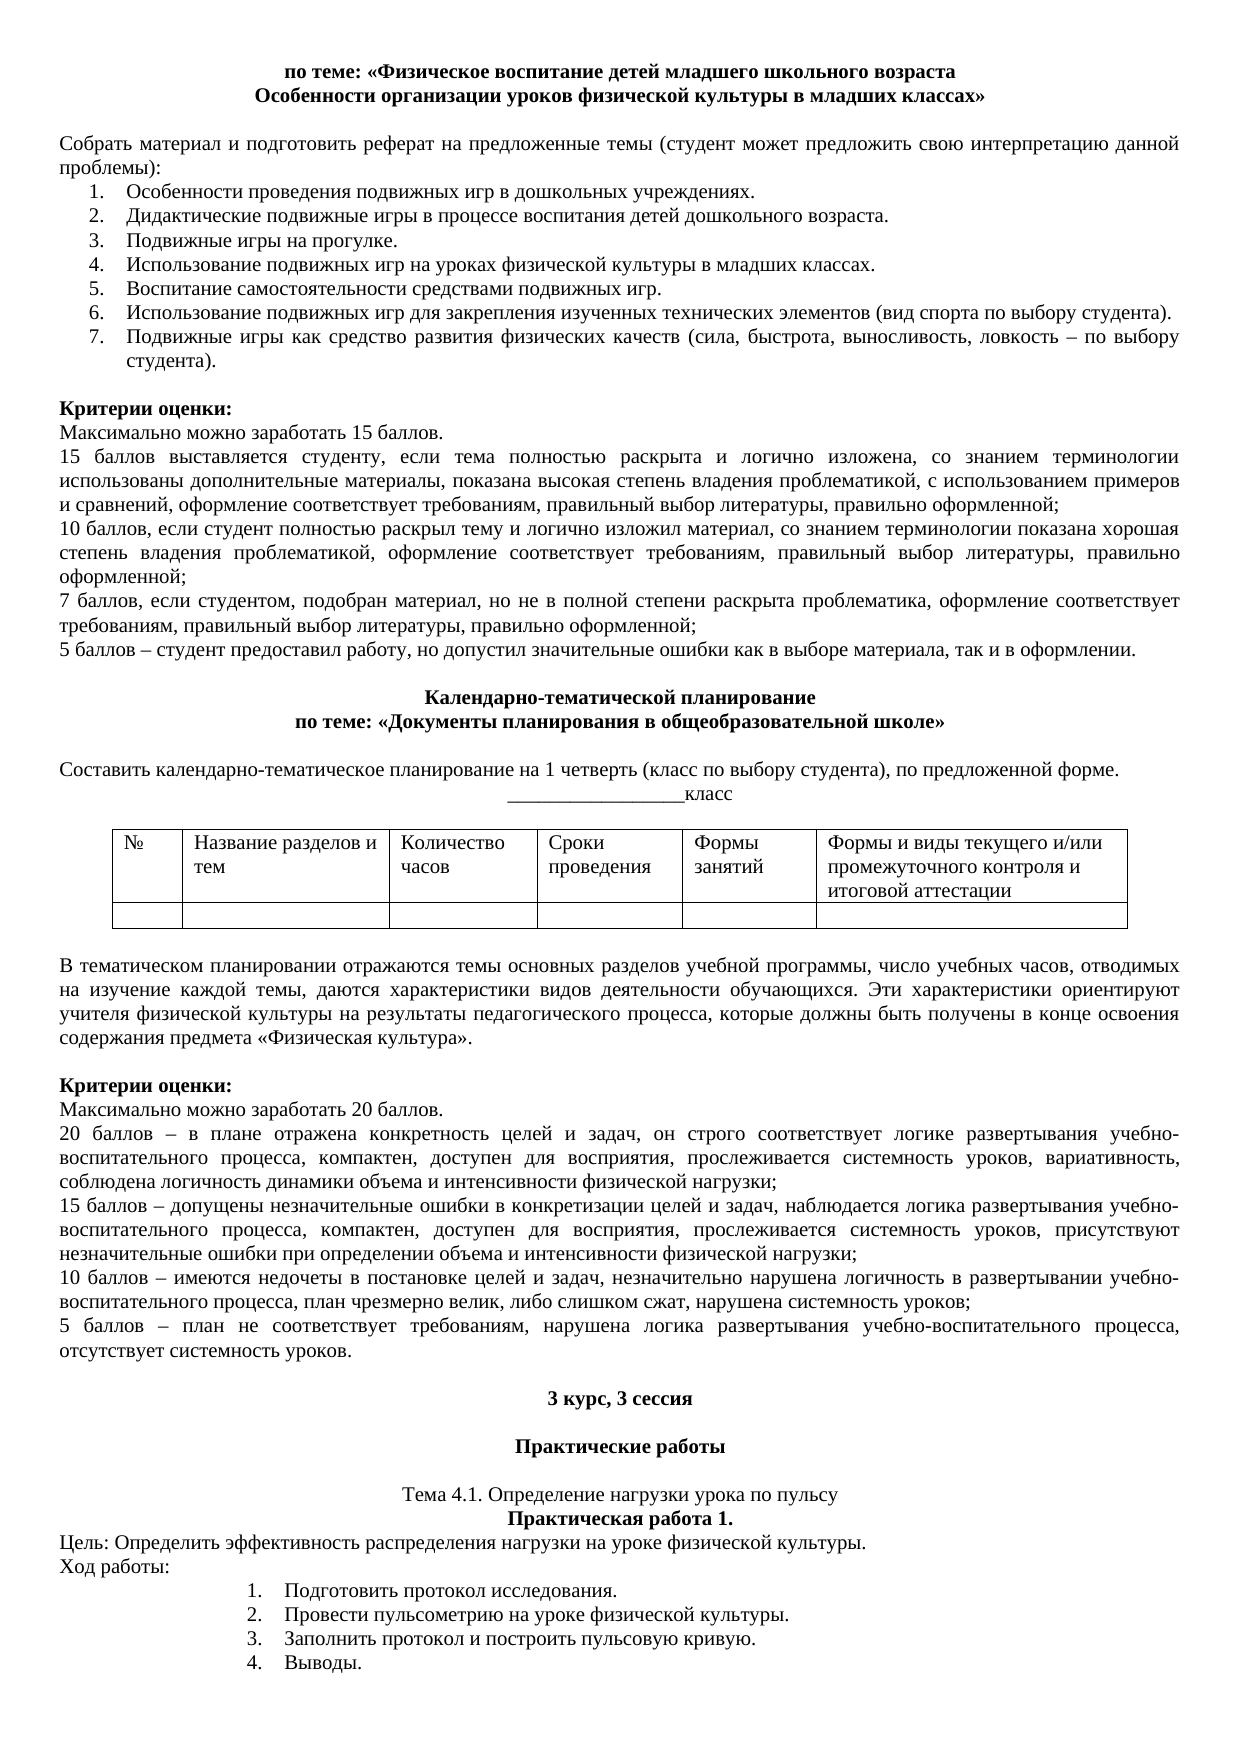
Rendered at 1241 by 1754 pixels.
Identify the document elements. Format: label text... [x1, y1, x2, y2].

text Цель: Определить эффективность распределения нагрузки на уроке физической культуры. [59, 1530, 1181, 1554]
table_header Количество часов [390, 830, 537, 902]
table_header Название разделов и тем [183, 830, 389, 902]
table_cell [538, 903, 682, 927]
list Использование подвижных игр для закрепления изученных технических элементов (вид спорта по выбору студента). [89, 300, 1181, 324]
text Тема 4.1. Определение нагрузки урока по пульсу [59, 1482, 1181, 1506]
text Практические работы [59, 1434, 1181, 1458]
text 3 курс, 3 сессия [59, 1386, 1181, 1410]
table_cell [183, 903, 389, 927]
text Критерии оценки: [59, 396, 1181, 420]
table_cell [113, 903, 182, 927]
text Собрать материал и подготовить реферат на предложенные темы (студент может предложить свою интерпретацию данной проблемы): [59, 131, 1181, 179]
table_cell [390, 903, 537, 927]
table_cell [683, 903, 816, 927]
list Заполнить протокол и построить пульсовую кривую. [247, 1626, 1181, 1650]
text 20 баллов – в плане отражена конкретность целей и задач, он строго соответствует логике развертывания учебно-воспитательного процесса, компактен, доступен для восприятия, прослеживается системность уроков, вариативность, соблюдена логичность динамики объема и интенсивности физической нагрузки; [59, 1121, 1181, 1193]
text Практическая работа 1. [59, 1506, 1181, 1530]
list Воспитание самостоятельности средствами подвижных игр. [89, 276, 1181, 300]
text 5 баллов – план не соответствует требованиям, нарушена логика развертывания учебно-воспитательного процесса, отсутствует системность уроков. [59, 1313, 1181, 1362]
table_header Формы занятий [683, 830, 816, 902]
text _________________класс [59, 781, 1181, 805]
text Ход работы: [59, 1554, 1181, 1578]
text В тематическом планировании отражаются темы основных разделов учебной программы, число учебных часов, отводимых на изучение каждой темы, даются характеристики видов деятельности обучающихся. Эти характеристики ориентируют учителя физической культуры на результаты педагогического процесса, которые должны быть получены в конце освоения содержания предмета «Физическая культура». [59, 952, 1181, 1049]
list Провести пульсометрию на уроке физической культуры. [247, 1602, 1181, 1626]
text 15 баллов – допущены незначительные ошибки в конкретизации целей и задач, наблюдается логика развертывания учебно-воспитательного процесса, компактен, доступен для восприятия, прослеживается системность уроков, присутствуют незначительные ошибки при определении объема и интенсивности физической нагрузки; [59, 1193, 1181, 1265]
text Календарно-тематической планирование [59, 685, 1181, 709]
table_cell [817, 903, 1127, 927]
text Критерии оценки: [59, 1073, 1181, 1097]
text 7 баллов, если студентом, подобран материал, но не в полной степени раскрыта проблематика, оформление соответствует требованиям, правильный выбор литературы, правильно оформленной; [59, 588, 1181, 637]
text 15 баллов выставляется студенту, если тема полностью раскрыта и логично изложена, со знанием терминологии использованы дополнительные материалы, показана высокая степень владения проблематикой, с использованием примеров и сравнений, оформление соответствует требованиям, правильный выбор литературы, правильно оформленной; [59, 444, 1181, 516]
list Подвижные игры на прогулке. [89, 227, 1181, 252]
list Особенности проведения подвижных игр в дошкольных учреждениях. [89, 179, 1181, 203]
text Составить календарно-тематическое планирование на 1 четверть (класс по выбору студента), по предложенной форме. [59, 757, 1181, 781]
text 10 баллов, если студент полностью раскрыл тему и логично изложил материал, со знанием терминологии показана хорошая степень владения проблематикой, оформление соответствует требованиям, правильный выбор литературы, правильно оформленной; [59, 516, 1181, 588]
text Максимально можно заработать 20 баллов. [59, 1097, 1181, 1121]
text по теме: «Физическое воспитание детей младшего школьного возраста [59, 59, 1181, 83]
table_header № [113, 830, 182, 902]
table_header Формы и виды текущего и/или промежуточного контроля и итоговой аттестации [817, 830, 1127, 902]
text по теме: «Документы планирования в общеобразовательной школе» [59, 709, 1181, 733]
list Дидактические подвижные игры в процессе воспитания детей дошкольного возраста. [89, 203, 1181, 227]
list Выводы. [247, 1650, 1181, 1674]
list Подготовить протокол исследования. [247, 1578, 1181, 1602]
list Подвижные игры как средство развития физических качеств (сила, быстрота, выносливость, ловкость – по выбору студента). [89, 324, 1181, 372]
table_header Сроки проведения [538, 830, 682, 902]
text 10 баллов – имеются недочеты в постановке целей и задач, незначительно нарушена логичность в развертывании учебно-воспитательного процесса, план чрезмерно велик, либо слишком сжат, нарушена системность уроков; [59, 1265, 1181, 1313]
text Максимально можно заработать 15 баллов. [59, 420, 1181, 444]
text Особенности организации уроков физической культуры в младших классах» [59, 83, 1181, 107]
list Использование подвижных игр на уроках физической культуры в младших классах. [89, 252, 1181, 276]
text 5 баллов – студент предоставил работу, но допустил значительные ошибки как в выборе материала, так и в оформлении. [59, 637, 1181, 661]
